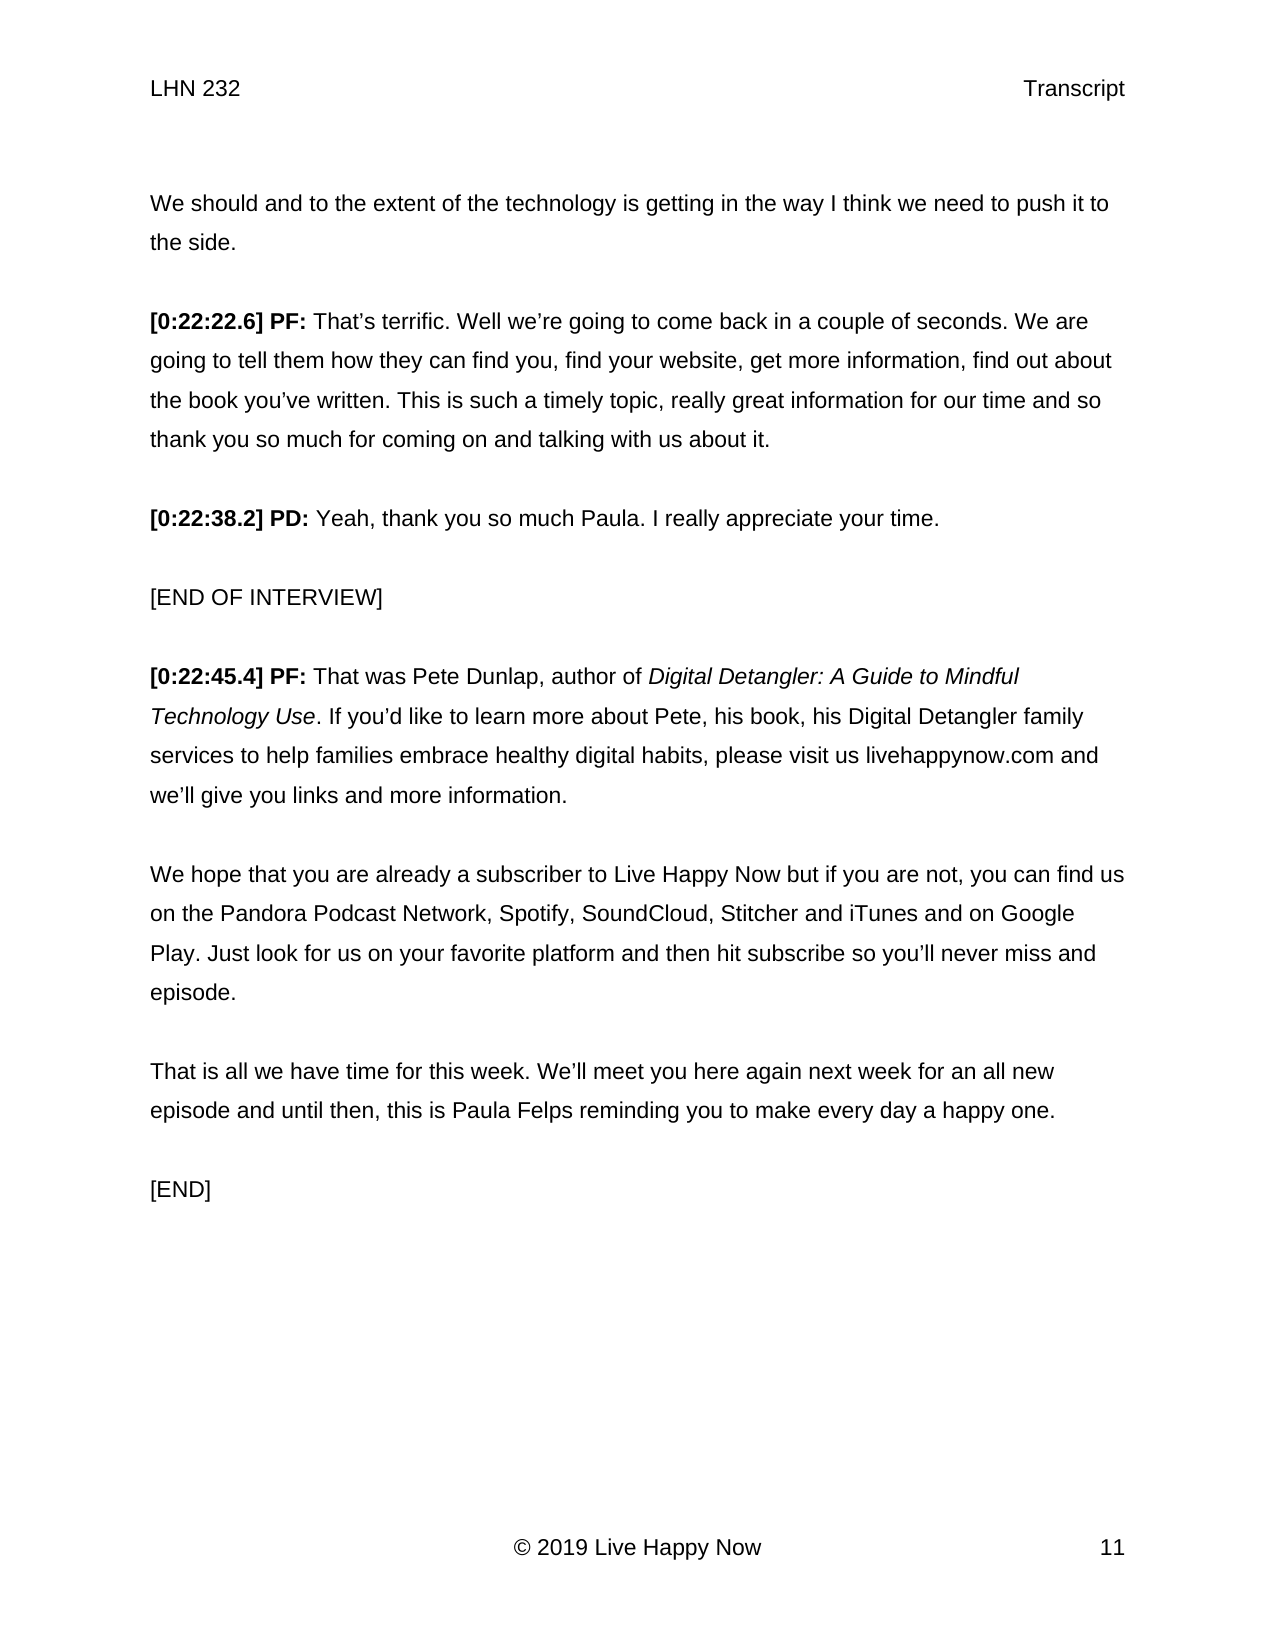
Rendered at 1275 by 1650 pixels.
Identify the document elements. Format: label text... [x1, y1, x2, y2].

text We should and to the extent of the technology is getting in the way I think we need to push it to the side. [150, 189, 1125, 255]
text [END OF INTERVIEW] [150, 584, 1125, 611]
text [END] [150, 1176, 1125, 1203]
text [0:22:22.6] PF: That’s terrific. Well we’re going to come back in a couple of seconds. We are going to tell them how they can find you, find your website, get more information, find out about the book you’ve written. This is such a timely topic, really great information for our time and so thank you so much for coming on and talking with us about it. [150, 308, 1125, 453]
text That is all we have time for this week. We’ll meet you here again next week for an all new episode and until then, this is Paula Felps reminding you to make every day a happy one. [150, 1058, 1125, 1124]
text [0:22:38.2] PD: Yeah, thank you so much Paula. I really appreciate your time. [150, 505, 1125, 532]
text We hope that you are already a subscriber to Live Happy Now but if you are not, you can find us on the Pandora Podcast Network, Spotify, SoundCloud, Stitcher and iTunes and on Google Play. Just look for us on your favorite platform and then hit subscribe so you’ll never miss and episode. [150, 861, 1125, 1005]
text [0:22:45.4] PF: That was Pete Dunlap, author of Digital Detangler: A Guide to Mindful Technology Use. If you’d like to learn more about Pete, his book, his Digital Detangler family services to help families embrace healthy digital habits, please visit us livehappynow.com and we’ll give you links and more information. [150, 663, 1125, 808]
